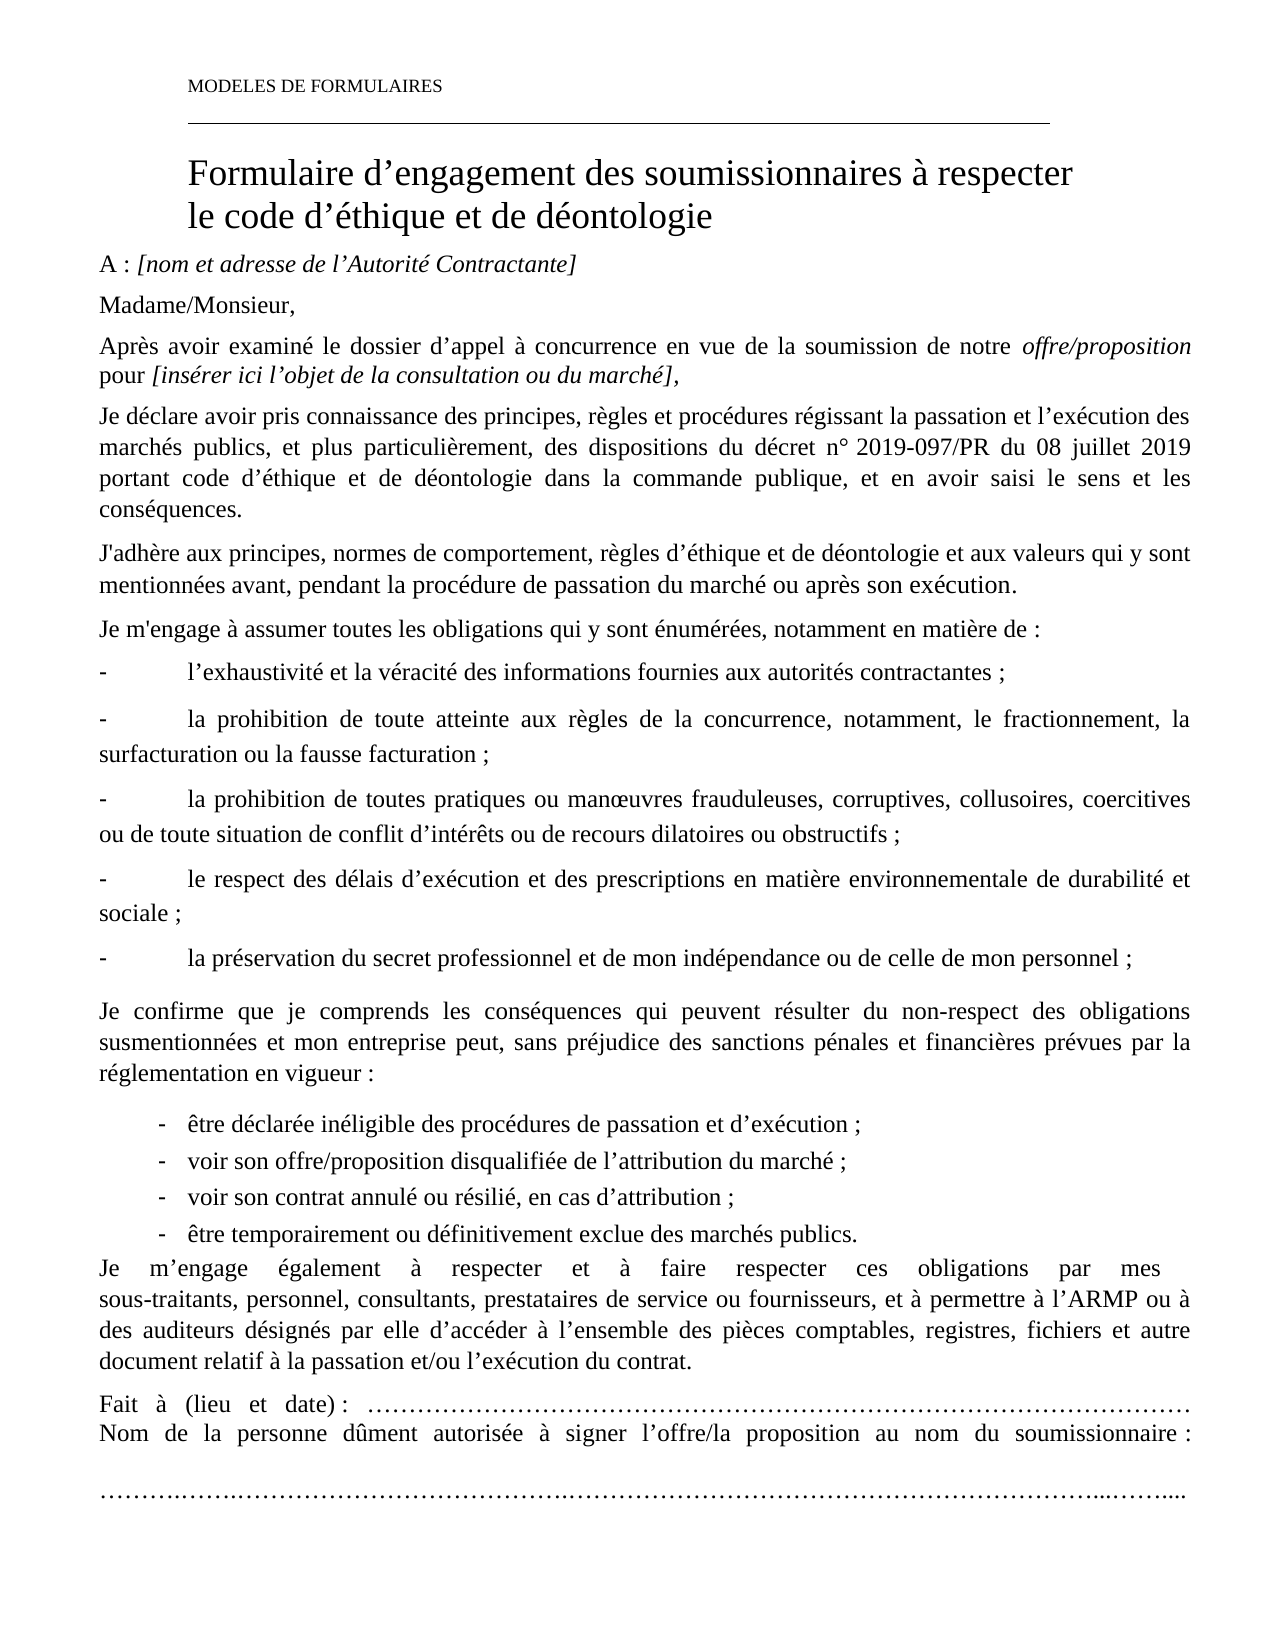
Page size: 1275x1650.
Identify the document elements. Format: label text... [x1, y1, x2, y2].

text Je confirme que je comprends les conséquences qui peuvent résulter du non-respect des obligations susmentionnées et mon entreprise peut, sans préjudice des sanctions pénales et financières prévues par la réglementation en vigueur : [99, 996, 1192, 1087]
list le respect des délais d’exécution et des prescriptions en matière environnementale de durabilité et sociale ; [99, 860, 1192, 927]
list être temporairement ou définitivement exclue des marchés publics. [99, 1216, 1192, 1250]
list la préservation du secret professionnel et de mon indépendance ou de celle de mon personnel ; [99, 940, 1192, 974]
list voir son offre/proposition disqualifiée de l’attribution du marché ; [99, 1142, 1192, 1176]
list être déclarée inéligible des procédures de passation et d’exécution ; [99, 1106, 1192, 1139]
text Formulaire d’engagement des soumissionnaires à respecter le code d’éthique et de déontologie [187, 150, 1087, 236]
text A : [nom et adresse de l’Autorité Contractante] [99, 249, 1192, 277]
list la prohibition de toutes pratiques ou manœuvres frauduleuses, corruptives, collusoires, coercitives ou de toute situation de conflit d’intérêts ou de recours dilatoires ou obstructifs ; [99, 781, 1192, 848]
text Je m'engage à assumer toutes les obligations qui y sont énumérées, notamment en matière de : [99, 614, 1192, 643]
text Après avoir examiné le dossier d’appel à concurrence en vue de la soumission de notre offre/proposition pour [insérer ici l’objet de la consultation ou du marché], [99, 331, 1192, 389]
list voir son contrat annulé ou résilié, en cas d’attribution ; [99, 1179, 1192, 1213]
text Madame/Monsieur, [99, 290, 1192, 319]
text Je déclare avoir pris connaissance des principes, règles et procédures régissant la passation et l’exécution des marchés publics, et plus particulièrement, des dispositions du décret n° 2019-097/PR du 08 juillet 2019 portant code d’éthique et de déontologie dans la commande publique, et en avoir saisi le sens et les conséquences. [99, 401, 1192, 523]
text Je m’engage également à respecter et à faire respecter ces obligations par mes sous-traitants, personnel, consultants, prestataires de service ou fournisseurs, et à permettre à l’ARMP ou à des auditeurs désignés par elle d’accéder à l’ensemble des pièces comptables, registres, fichiers et autre document relatif à la passation et/ou l’exécution du contrat. [99, 1253, 1192, 1374]
text J'adhère aux principes, normes de comportement, règles d’éthique et de déontologie et aux valeurs qui y sont mentionnées avant, pendant la procédure de passation du marché ou après son exécution. [99, 538, 1192, 599]
list la prohibition de toute atteinte aux règles de la concurrence, notamment, le fractionnement, la surfacturation ou la fausse facturation ; [99, 701, 1192, 768]
text Fait à (lieu et date) : ……………………………………………………………………………………… Nom de la personne dûment autorisée à signer l’offre/la proposition au nom du soumissionnaire : ……….…….………………………………….………………………………………………………...…….... [99, 1389, 1191, 1533]
list l’exhaustivité et la véracité des informations fournies aux autorités contractantes ; [99, 653, 1192, 687]
